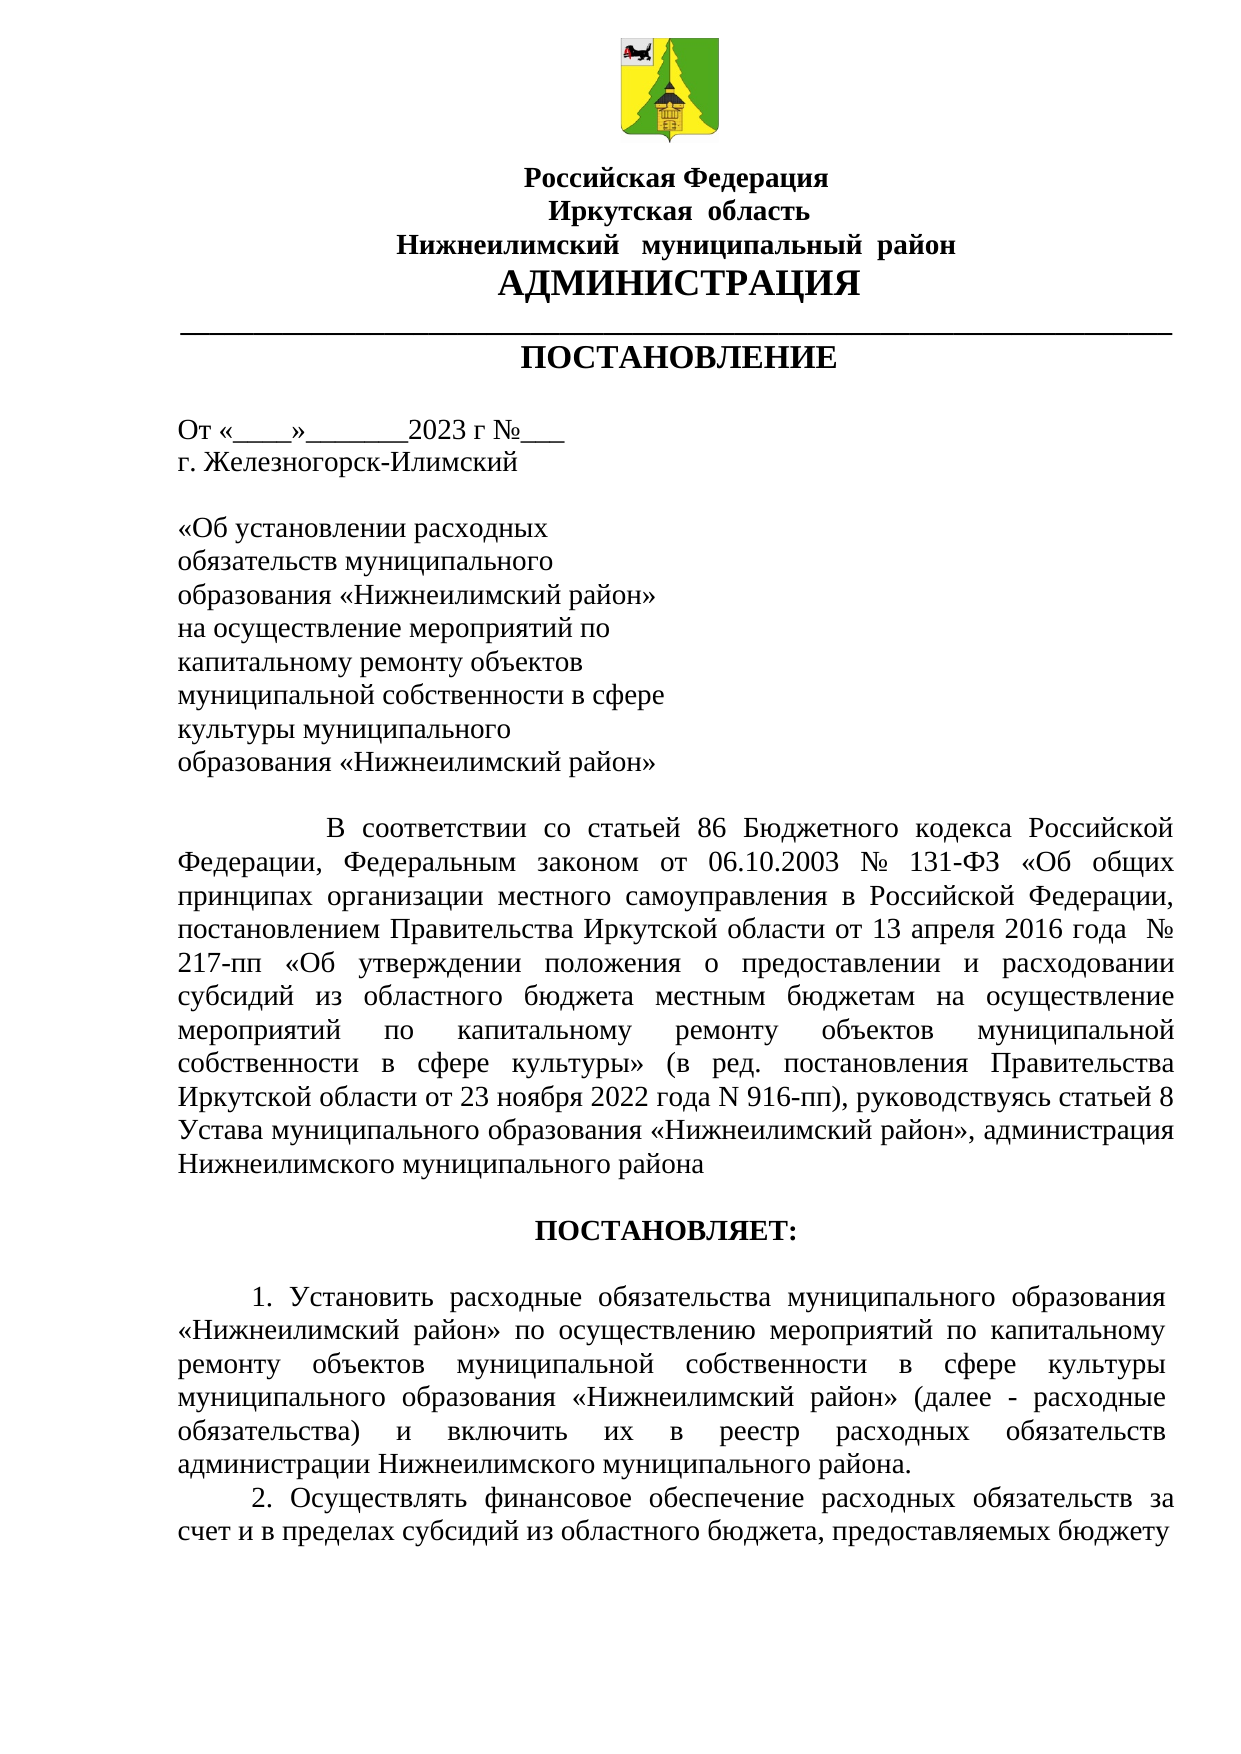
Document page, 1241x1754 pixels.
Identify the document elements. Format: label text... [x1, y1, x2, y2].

text Российская Федерация [177, 160, 1175, 193]
picture [620, 38, 719, 143]
text ПОСТАНОВЛЯЕТ: [177, 1214, 1161, 1247]
text 2. Осуществлять финансовое обеспечение расходных обязательств за счет и в пределах субсидий из областного бюджета, предоставляемых бюджету [177, 1480, 1175, 1547]
text Иркутская область [177, 193, 1175, 227]
text В соответствии со статьей 86 Бюджетного кодекса Российской Федерации, Федеральным законом от 06.10.2003 № 131-ФЗ «Об общих принципах организации местного самоуправления в Российской Федерации, постановлением Правительства Иркутской области от 13 апреля 2016 года № 217-пп «Об утверждении положения о предоставлении и расходовании субсидий из областного бюджета местным бюджетам на осуществление мероприятий по капитальному ремонту объектов муниципальной собственности в сфере культуры» (в ред. постановления Правительства Иркутской области от 23 ноября 2022 года N 916-пп), руководствуясь статьей 8 Устава муниципального образования «Нижнеилимский район», администрация Нижнеилимского муниципального района [177, 811, 1175, 1180]
text АДМИНИСТРАЦИЯ [177, 261, 1175, 304]
text ПОСТАНОВЛЕНИЕ [177, 337, 1175, 376]
text ____________________________________________________________________ [177, 304, 1175, 337]
text 1. Установить расходные обязательства муниципального образования «Нижнеилимский район» по осуществлению мероприятий по капитальному ремонту объектов муниципальной собственности в сфере культуры муниципального образования «Нижнеилимский район» (далее - расходные обязательства) и включить их в реестр расходных обязательств администрации Нижнеилимского муниципального района. [177, 1279, 1167, 1480]
text От «____»_______2023 г №___ [177, 414, 575, 446]
text «Об установлении расходных обязательств муниципального образования «Нижнеилимский район» на осуществление мероприятий по капитальному ремонту объектов муниципальной собственности в сфере культуры муниципального образования «Нижнеилимский район» [177, 510, 671, 778]
text Нижнеилимский муниципальный район [177, 227, 1175, 261]
text г. Железногорск-Илимский [177, 446, 575, 478]
